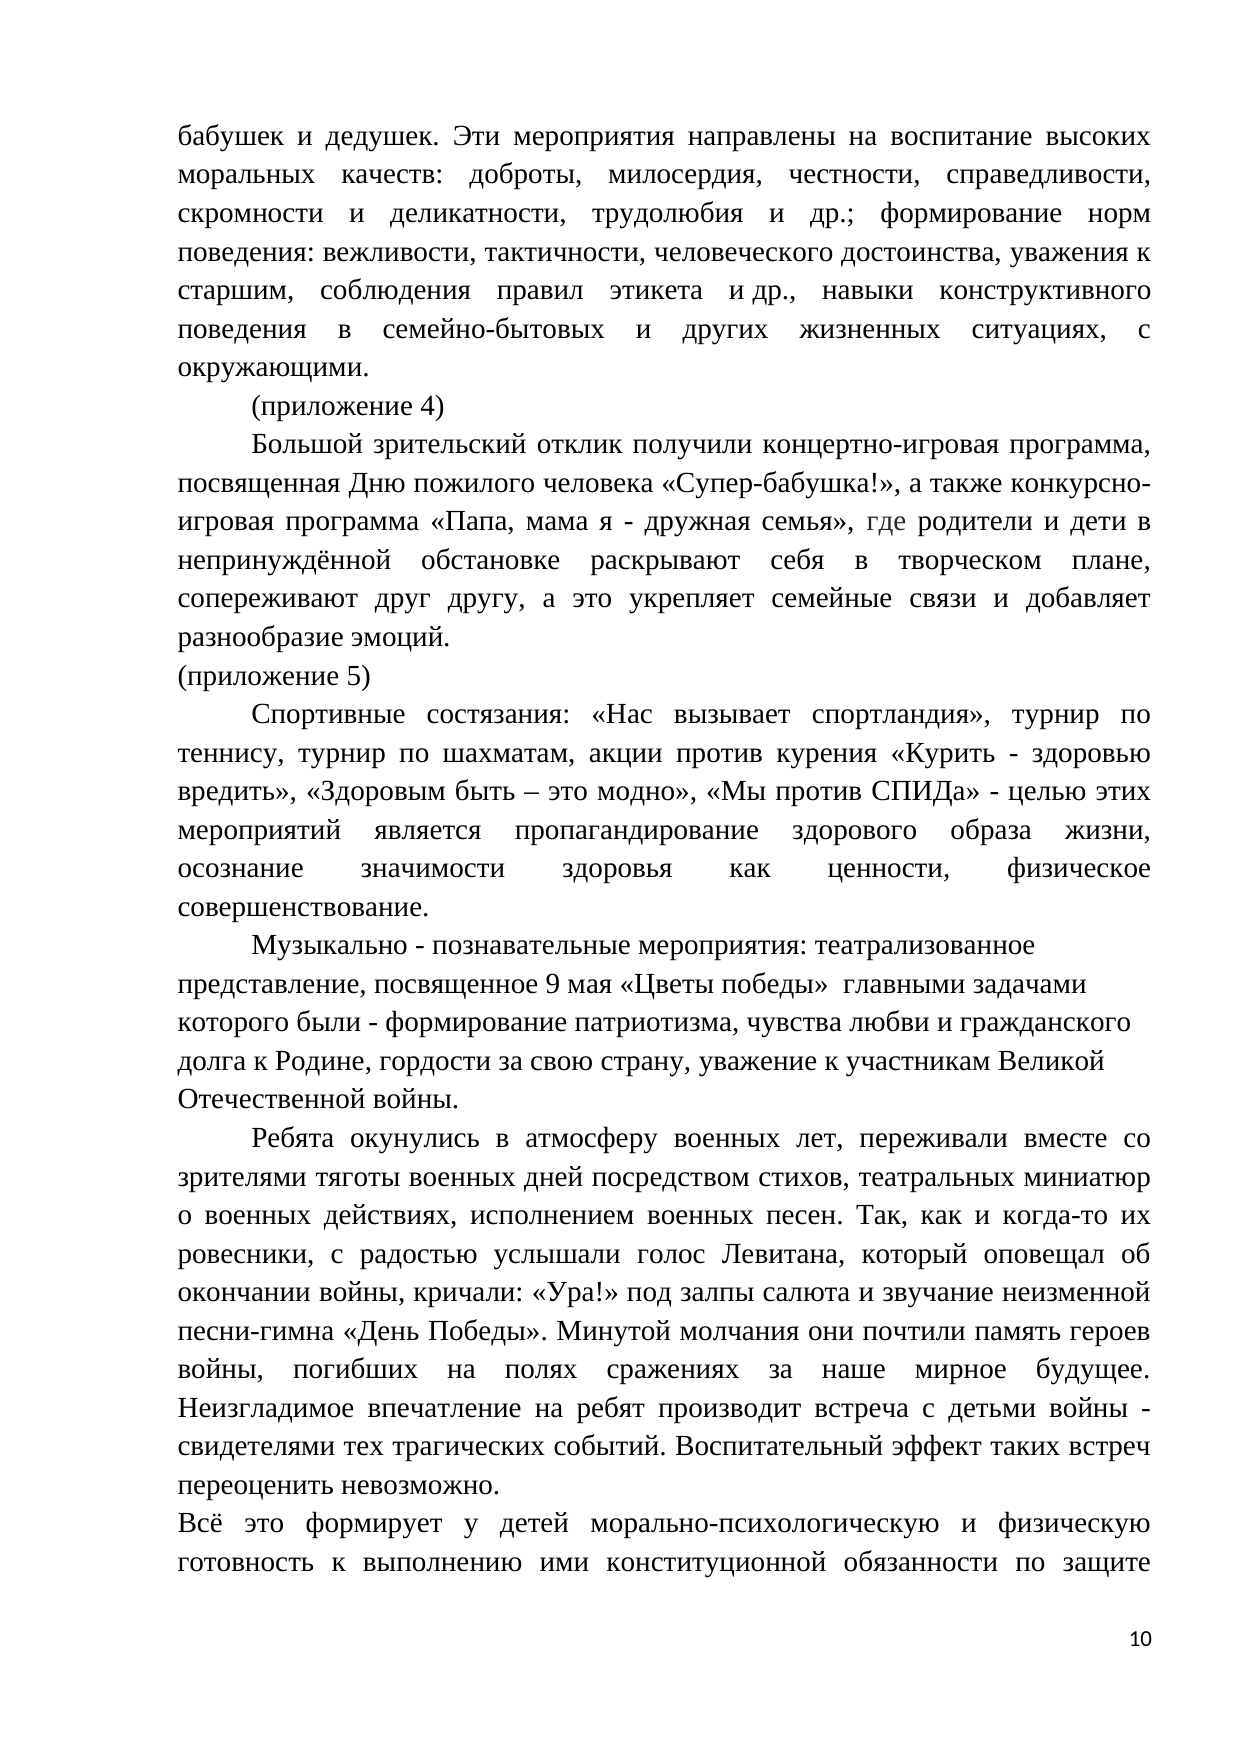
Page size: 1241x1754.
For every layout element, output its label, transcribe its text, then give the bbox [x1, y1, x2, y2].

text (приложение 4) [177, 388, 1152, 421]
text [177, 118, 1152, 383]
text Большой зрительский отклик получили концертно-игровая программа, посвященная Дню пожилого человека «Супер-бабушка!», а также конкурсно-игровая программа «Папа, мама я - дружная семья», где родители и дети в непринуждённой обстановке раскрывают себя в творческом плане, сопереживают друг другу, а это укрепляет семейные связи и добавляет разнообразие эмоций. [177, 426, 1152, 653]
text Музыкально - познавательные мероприятия: театрализованное представление, посвященное 9 мая «Цветы победы» главными задачами которого были - формирование патриотизма, чувства любви и гражданского долга к Родине, гордости за свою страну, уважение к участникам Великой Отечественной войны. [177, 927, 1152, 1115]
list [177, 1506, 1152, 1578]
list Ребята окунулись в атмосферу военных лет, переживали вместе со зрителями тяготы военных дней посредством стихов, театральных миниатюр о военных действиях, исполнением военных песен. Так, как и когда-то их ровесники, с радостью услышали голос Левитана, который оповещал об окончании войны, кричали: «Ура!» под залпы салюта и звучание неизменной песни-гимна «День Победы». Минутой молчания они почтили память героев войны, погибших на полях сражениях за наше мирное будущее. Неизгладимое впечатление на ребят производит встреча с детьми войны - свидетелями тех трагических событий. Воспитательный эффект таких встреч переоценить невозможно. [177, 1120, 1152, 1501]
text Спортивные состязания: «Нас вызывает спортландия», турнир по теннису, турнир по шахматам, акции против курения «Курить - здоровью вредить», «Здоровым быть – это модно», «Мы против СПИДа» - целью этих мероприятий является пропагандирование здорового образа жизни, осознание значимости здоровья как ценности, физическое совершенствование. [177, 696, 1152, 922]
text (приложение 5) [177, 658, 1152, 691]
